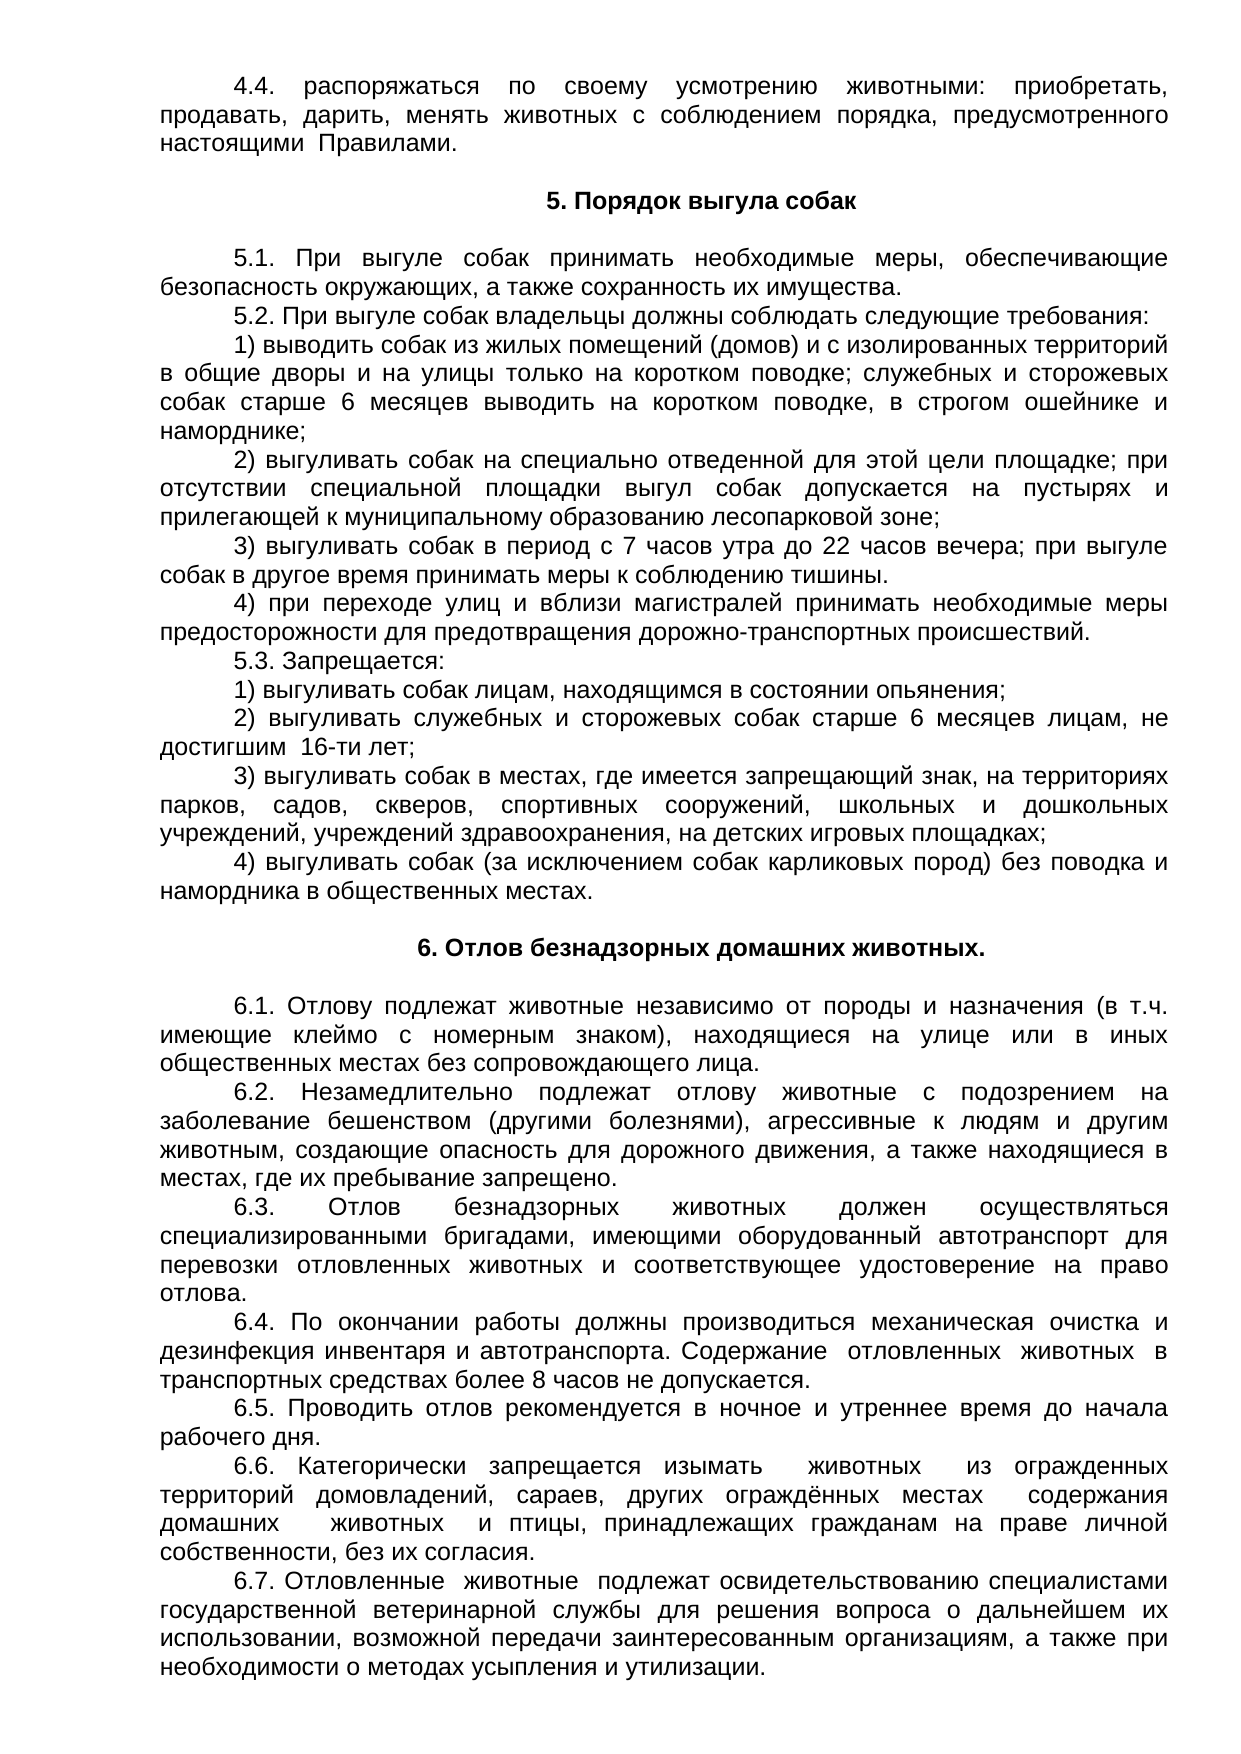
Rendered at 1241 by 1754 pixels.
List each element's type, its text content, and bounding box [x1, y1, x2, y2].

text 6.4. По окончании работы должны производиться механическая очистка и дезинфекция инвентаря и автотранспорта. Содержание отловленных животных в транспортных средствах более 8 часов не допускается. [159, 1307, 1169, 1393]
text 3) выгуливать собак в местах, где имеется запрещающий знак, на территориях парков, садов, скверов, спортивных сооружений, школьных и дошкольных учреждений, учреждений здравоохранения, на детских игровых площадках; [159, 761, 1169, 847]
text 5.2. При выгуле собак владельцы должны соблюдать следующие требования: [159, 301, 1169, 329]
text 6.6. Категорически запрещается изымать животных из огражденных территорий домовладений, сараев, других ограждённых местах содержания домашних животных и птицы, принадлежащих гражданам на праве личной собственности, без их согласия. [159, 1451, 1169, 1566]
text 1) выводить собак из жилых помещений (домов) и с изолированных территорий в общие дворы и на улицы только на коротком поводке; служебных и сторожевых собак старше 6 месяцев выводить на коротком поводке, в строгом ошейнике и наморднике; [159, 329, 1169, 444]
text 3) выгуливать собак в период с 7 часов утра до 22 часов вечера; при выгуле собак в другое время принимать меры к соблюдению тишины. [159, 531, 1169, 588]
text 5.3. Запрещается: [159, 646, 1169, 674]
text 6. Отлов безнадзорных домашних животных. [159, 933, 1169, 962]
text 6.1. Отлову подлежат животные независимо от породы и назначения (в т.ч. имеющие клеймо с номерным знаком), находящиеся на улице или в иных общественных местах без сопровождающего лица. [159, 991, 1169, 1077]
text 2) выгуливать собак на специально отведенной для этой цели площадке; при отсутствии специальной площадки выгул собак допускается на пустырях и прилегающей к муниципальному образованию лесопарковой зоне; [159, 444, 1169, 531]
text 1) выгуливать собак лицам, находящимся в состоянии опьянения; [159, 674, 1169, 703]
text 2) выгуливать служебных и сторожевых собак старше 6 месяцев лицам, не достигшим 16-ти лет; [159, 703, 1169, 761]
text 6.5. Проводить отлов рекомендуется в ночное и утреннее время до начала рабочего дня. [159, 1393, 1169, 1451]
text 6.2. Незамедлительно подлежат отлову животные с подозрением на заболевание бешенством (другими болезнями), агрессивные к людям и другим животным, создающие опасность для дорожного движения, а также находящиеся в местах, где их пребывание запрещено. [159, 1077, 1169, 1192]
text 4) при переходе улиц и вблизи магистралей принимать необходимые меры предосторожности для предотвращения дорожно-транспортных происшествий. [159, 588, 1169, 646]
text 5. Порядок выгула собак [159, 186, 1169, 214]
text 4) выгуливать собак (за исключением собак карликовых пород) без поводка и намордника в общественных местах. [159, 847, 1169, 904]
text 4.4. распоряжаться по своему усмотрению животными: приобретать, продавать, дарить, менять животных с соблюдением порядка, предусмотренного настоящими Правилами. [159, 71, 1169, 157]
text 5.1. При выгуле собак принимать необходимые меры, обеспечивающие безопасность окружающих, а также сохранность их имущества. [159, 243, 1169, 301]
text 6.7. Отловленные животные подлежат освидетельствованию специалистами государственной ветеринарной службы для решения вопроса о дальнейшем их использовании, возможной передачи заинтересованным организациям, а также при необходимости о методах усыпления и утилизации. [159, 1566, 1169, 1681]
text 6.3. Отлов безнадзорных животных должен осуществляться специализированными бригадами, имеющими оборудованный автотранспорт для перевозки отловленных животных и соответствующее удостоверение на право отлова. [159, 1192, 1169, 1307]
